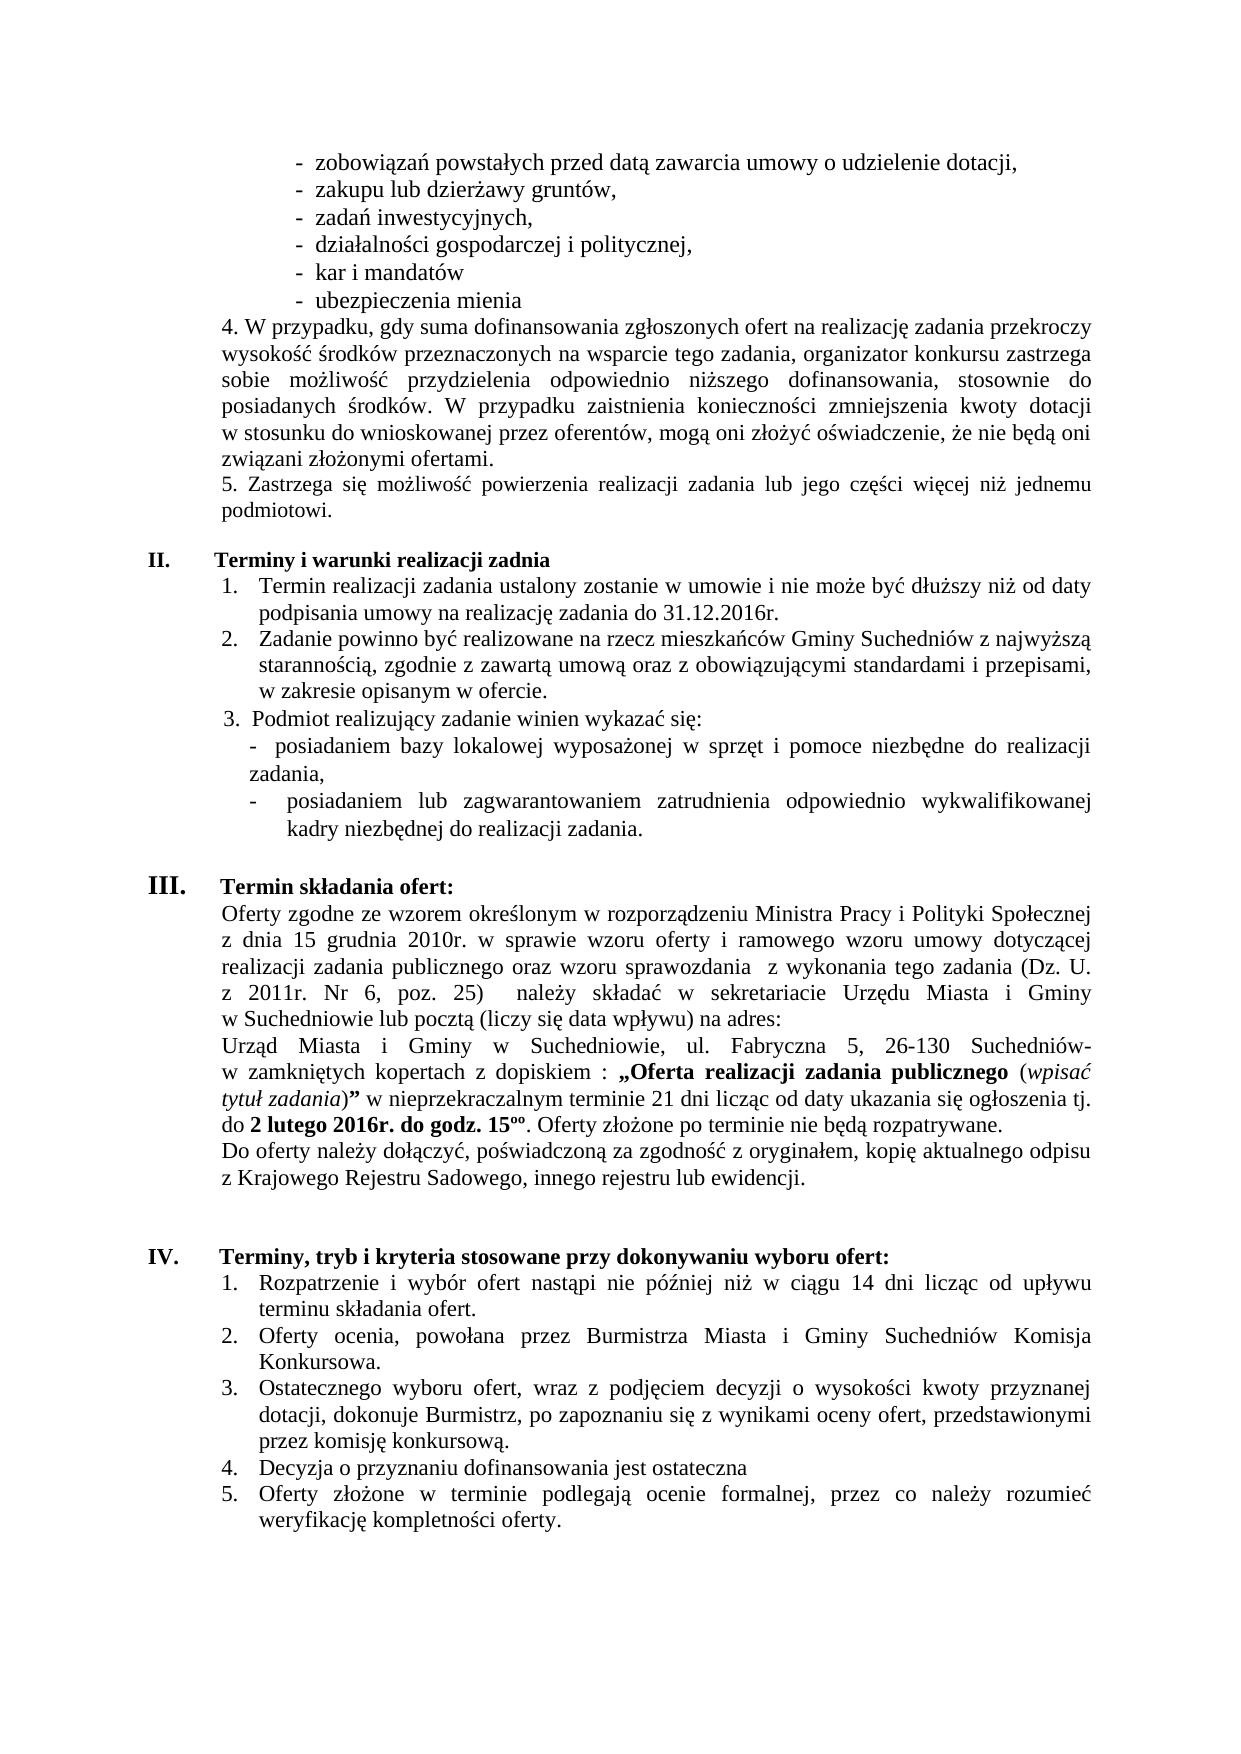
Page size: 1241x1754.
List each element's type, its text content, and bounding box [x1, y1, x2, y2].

text Urząd Miasta i Gminy w Suchedniowie, ul. Fabryczna 5, 26-130 Suchedniów- w zamkniętych kopertach z dopiskiem : „Oferta realizacji zadania publicznego (wpisać tytuł zadania)” w nieprzekraczalnym terminie 21 dni licząc od daty ukazania się ogłoszenia tj. do 2 lutego 2016r. do godz. 15ºº. Oferty złożone po terminie nie będą rozpatrywane. [221, 1032, 1093, 1137]
list Termin realizacji zadania ustalony zostanie w umowie i nie może być dłuższy niż od daty podpisania umowy na realizację zadania do 31.12.2016r. [221, 572, 1093, 625]
list Decyzja o przyznaniu dofinansowania jest ostateczna [221, 1453, 1093, 1480]
text II. Terminy i warunki realizacji zadnia [148, 547, 1093, 572]
text Do oferty należy dołączyć, poświadczoną za zgodność z oryginałem, kopię aktualnego odpisu z Krajowego Rejestru Sadowego, innego rejestru lub ewidencji. [221, 1137, 1093, 1190]
text III. Termin składania ofert: [148, 869, 1093, 900]
text - zakupu lub dzierżawy gruntów, [148, 175, 1093, 203]
text 4. W przypadku, gdy suma dofinansowania zgłoszonych ofert na realizację zadania przekroczy wysokość środków przeznaczonych na wsparcie tego zadania, organizator konkursu zastrzega sobie możliwość przydzielenia odpowiednio niższego dofinansowania, stosownie do posiadanych środków. W przypadku zaistnienia konieczności zmniejszenia kwoty dotacji w stosunku do wnioskowanej przez oferentów, mogą oni złożyć oświadczenie, że nie będą oni związani złożonymi ofertami. [221, 313, 1093, 471]
text - posiadaniem bazy lokalowej wyposażonej w sprzęt i pomoce niezbędne do realizacji zadania, [249, 731, 1093, 786]
text - zobowiązań powstałych przed datą zawarcia umowy o udzielenie dotacji, [148, 148, 1093, 175]
text Oferty zgodne ze wzorem określonym w rozporządzeniu Ministra Pracy i Polityki Społecznej z dnia 15 grudnia 2010r. w sprawie wzoru oferty i ramowego wzoru umowy dotyczącej realizacji zadania publicznego oraz wzoru sprawozdania z wykonania tego zadania (Dz. U. z 2011r. Nr 6, poz. 25) należy składać w sekretariacie Urzędu Miasta i Gminy w Suchedniowie lub pocztą (liczy się data wpływu) na adres: [221, 900, 1093, 1032]
list Ostatecznego wyboru ofert, wraz z podjęciem decyzji o wysokości kwoty przyznanej dotacji, dokonuje Burmistrz, po zapoznaniu się z wynikami oceny ofert, przedstawionymi przez komisję konkursową. [221, 1374, 1093, 1453]
text - kar i mandatów [148, 258, 1093, 286]
text - zadań inwestycyjnych, [148, 203, 1093, 230]
list posiadaniem lub zagwarantowaniem zatrudnienia odpowiednio wykwalifikowanej kadry niezbędnej do realizacji zadania. [249, 786, 1093, 841]
text - działalności gospodarczej i politycznej, [148, 230, 1093, 258]
list Rozpatrzenie i wybór ofert nastąpi nie później niż w ciągu 14 dni licząc od upływu terminu składania ofert. [221, 1269, 1093, 1322]
text 3. Podmiot realizujący zadanie winien wykazać się: [174, 704, 1093, 731]
text 5. Zastrzega się możliwość powierzenia realizacji zadania lub jego części więcej niż jednemu podmiotowi. [221, 471, 1093, 522]
list Oferty złożone w terminie podlegają ocenie formalnej, przez co należy rozumieć weryfikację kompletności oferty. [221, 1480, 1093, 1533]
list Oferty ocenia, powołana przez Burmistrza Miasta i Gminy Suchedniów Komisja Konkursowa. [221, 1322, 1093, 1374]
list Zadanie powinno być realizowane na rzecz mieszkańców Gminy Suchedniów z najwyższą starannością, zgodnie z zawartą umową oraz z obowiązującymi standardami i przepisami, w zakresie opisanym w ofercie. [221, 625, 1093, 704]
text IV. Terminy, tryb i kryteria stosowane przy dokonywaniu wyboru ofert: [148, 1243, 1093, 1269]
text - ubezpieczenia mienia [148, 286, 1093, 313]
